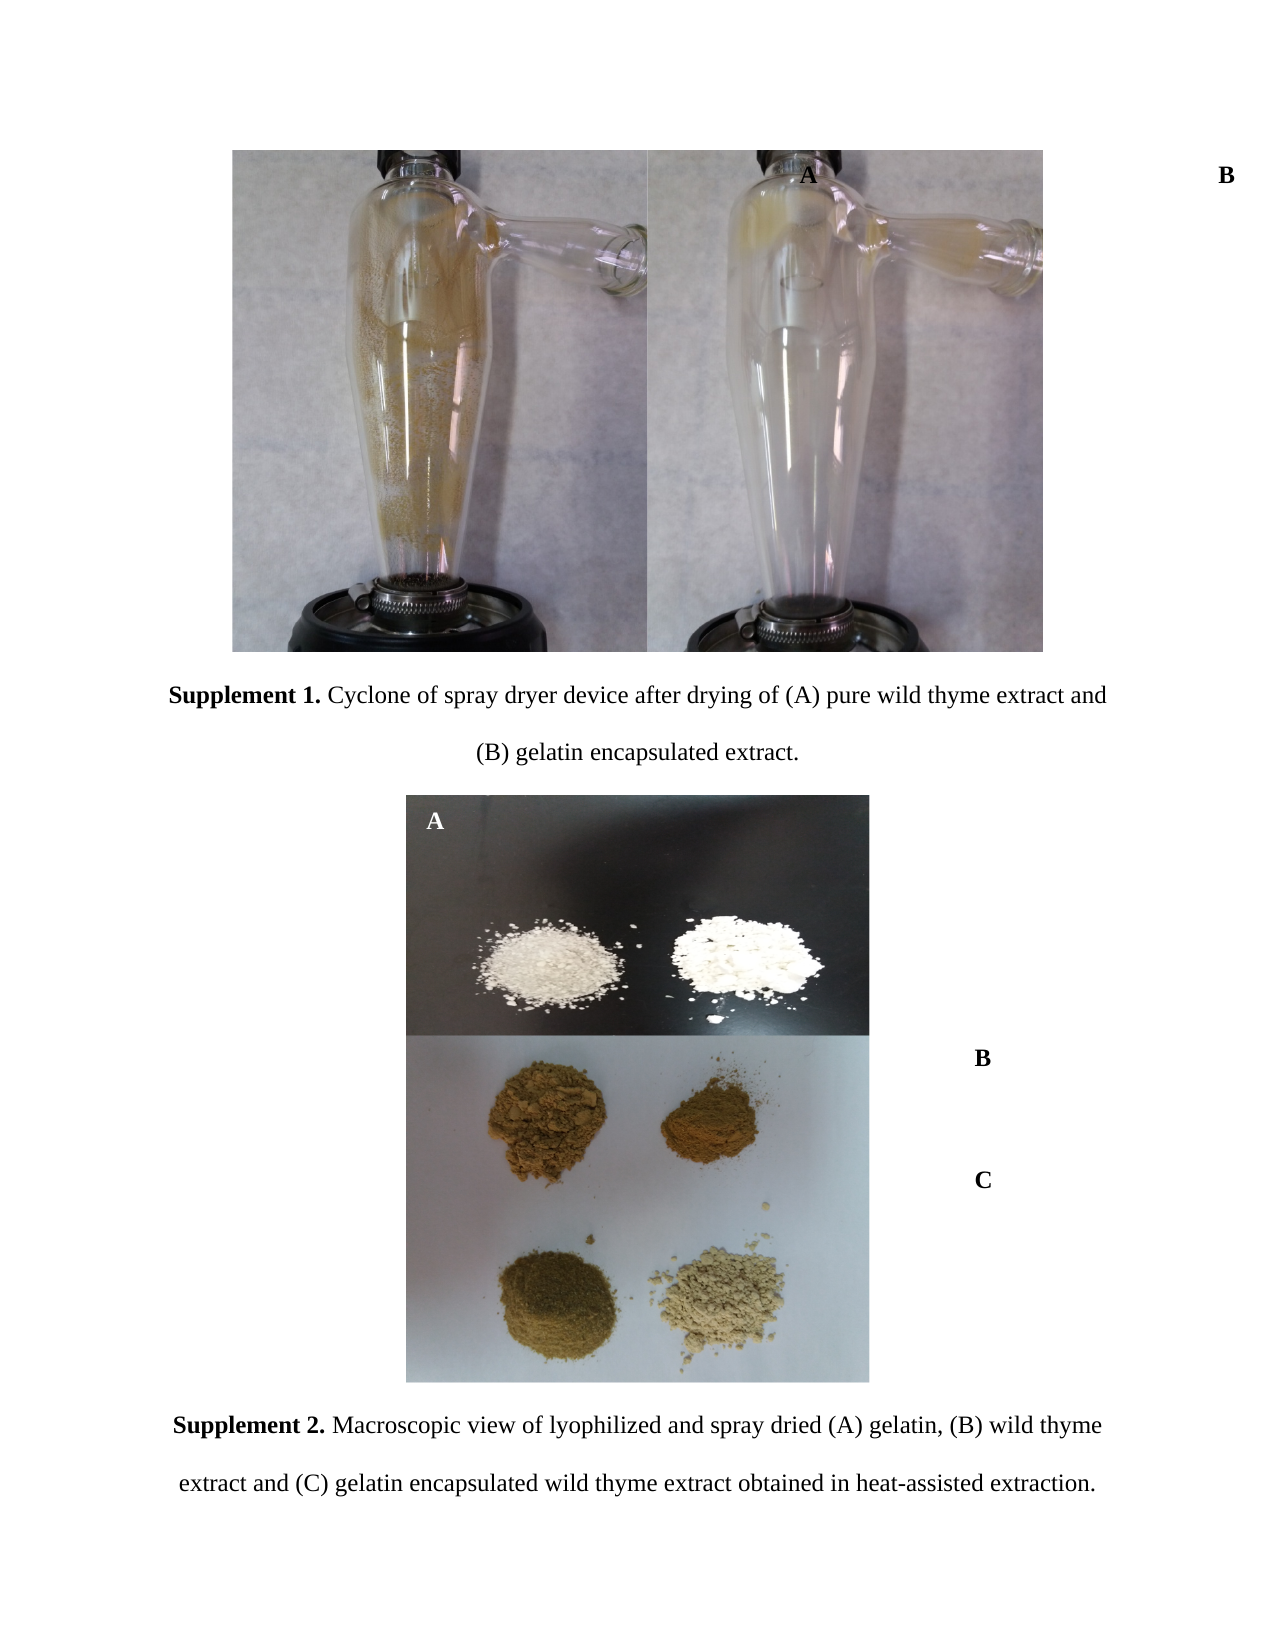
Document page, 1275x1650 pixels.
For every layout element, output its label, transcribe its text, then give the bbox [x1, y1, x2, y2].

text Supplement 2. Macroscopic view of lyophilized and spray dried (A) gelatin, (B) wild thyme extract and (C) gelatin encapsulated wild thyme extract obtained in heat-assisted extraction. [150, 1411, 1125, 1497]
text Supplement 1. Cyclone of spray dryer device after drying of (A) pure wild thyme extract and (B) gelatin encapsulated extract. [150, 680, 1125, 766]
picture [232, 150, 1043, 652]
picture [405, 795, 870, 1383]
